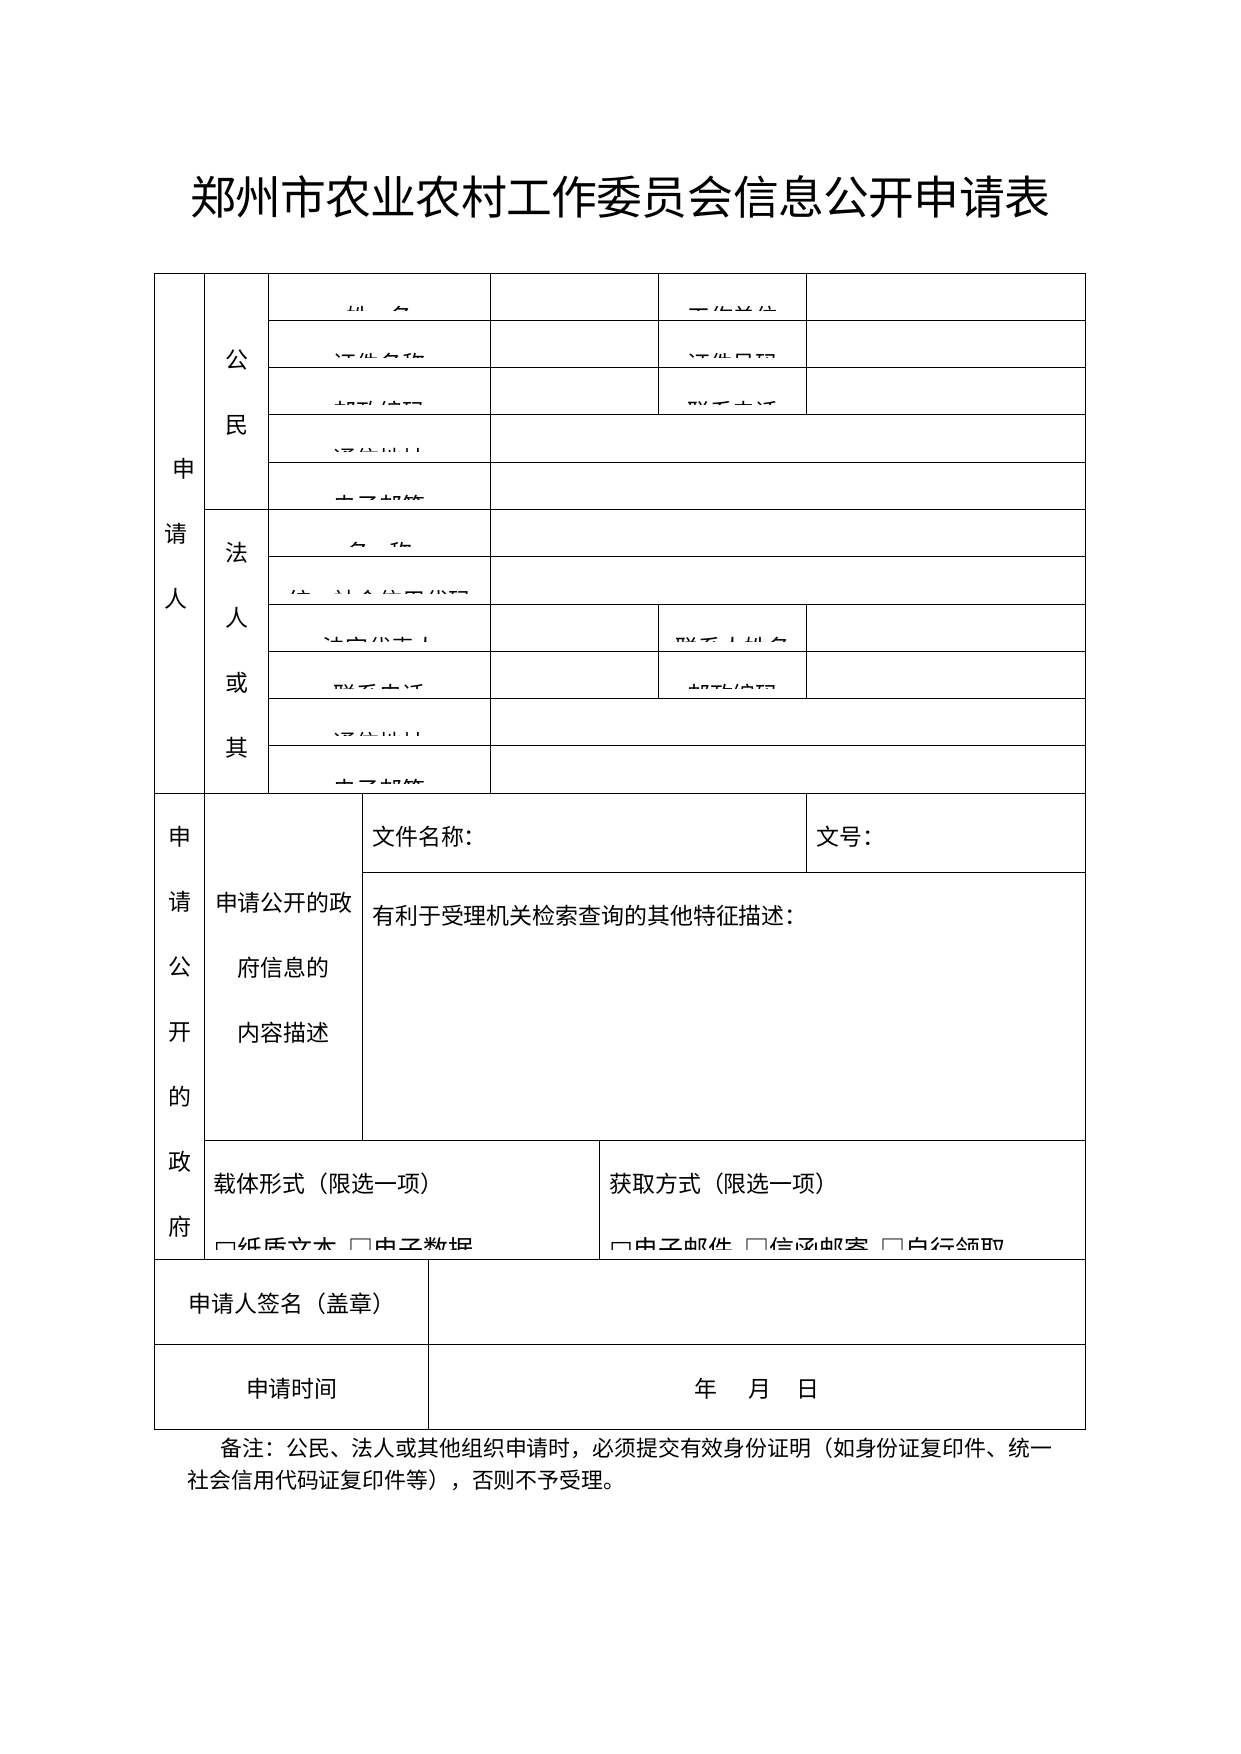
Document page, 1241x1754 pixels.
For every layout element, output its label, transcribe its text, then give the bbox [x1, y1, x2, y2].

table_cell 有利于受理机关检索查询的其他特征描述： [363, 873, 1085, 1139]
table_header 姓 名 [269, 274, 490, 320]
table_cell [491, 321, 658, 367]
table_cell [807, 368, 1085, 414]
table_cell [491, 652, 658, 698]
table_cell 联系电话 [269, 652, 490, 698]
table_cell 邮政编码 [659, 652, 806, 698]
table_cell 电子邮箱 [269, 746, 490, 793]
table_cell [807, 321, 1085, 367]
table_cell 统一社会信用代码 [269, 557, 490, 603]
table_cell 证件号码 [659, 321, 806, 367]
table_cell 电子邮箱 [269, 463, 490, 509]
table_cell 文号： [807, 794, 1085, 872]
table_cell 证件名称 [269, 321, 490, 367]
table_cell 联系人姓名 [659, 605, 806, 651]
table_cell 邮政编码 [269, 368, 490, 414]
table_cell 年 月 日 [429, 1345, 1085, 1429]
table_cell [807, 652, 1085, 698]
table_cell [807, 605, 1085, 651]
table_cell 联系电话 [659, 368, 806, 414]
table_cell [491, 699, 1085, 745]
table_cell 获取方式（限选一项） □电子邮件 □信函邮寄 □自行领取 [600, 1141, 1085, 1259]
table_cell [491, 557, 1085, 603]
table_cell 法定代表人 [269, 605, 490, 651]
table_cell 通信地址 [269, 699, 490, 745]
table_header 工作单位 [659, 274, 806, 320]
table_cell 申请公开的政府信息 [155, 794, 204, 1259]
text 备注：公民、法人或其他组织申请时，必须提交有效身份证明（如身份证复印件、统一社会信用代码证复印件等），否则不予受理。 [187, 1430, 1053, 1495]
table_cell 载体形式（限选一项） □纸质文本 □电子数据 [205, 1141, 599, 1259]
table_cell 名 称 [269, 510, 490, 556]
table_cell [491, 368, 658, 414]
table_cell 申请公开的政府信息的 内容描述 [205, 794, 362, 1139]
table_cell [491, 510, 1085, 556]
table_cell [491, 605, 658, 651]
table_cell 通信地址 [269, 415, 490, 462]
table_cell [491, 746, 1085, 793]
table_cell 申请时间 [155, 1345, 428, 1429]
table_header 申请人 [155, 274, 204, 793]
table_cell [429, 1260, 1085, 1344]
table_header 公民 [205, 274, 268, 509]
table_cell 法人或其他组织 [205, 510, 268, 793]
table_cell 文件名称： [363, 794, 806, 872]
table_cell [491, 463, 1085, 509]
table_header [807, 274, 1085, 320]
table_cell 申请人签名（盖章） [155, 1260, 428, 1344]
table_header [491, 274, 658, 320]
table_cell [491, 415, 1085, 462]
text 郑州市农业农村工作委员会信息公开申请表 [187, 146, 1053, 243]
